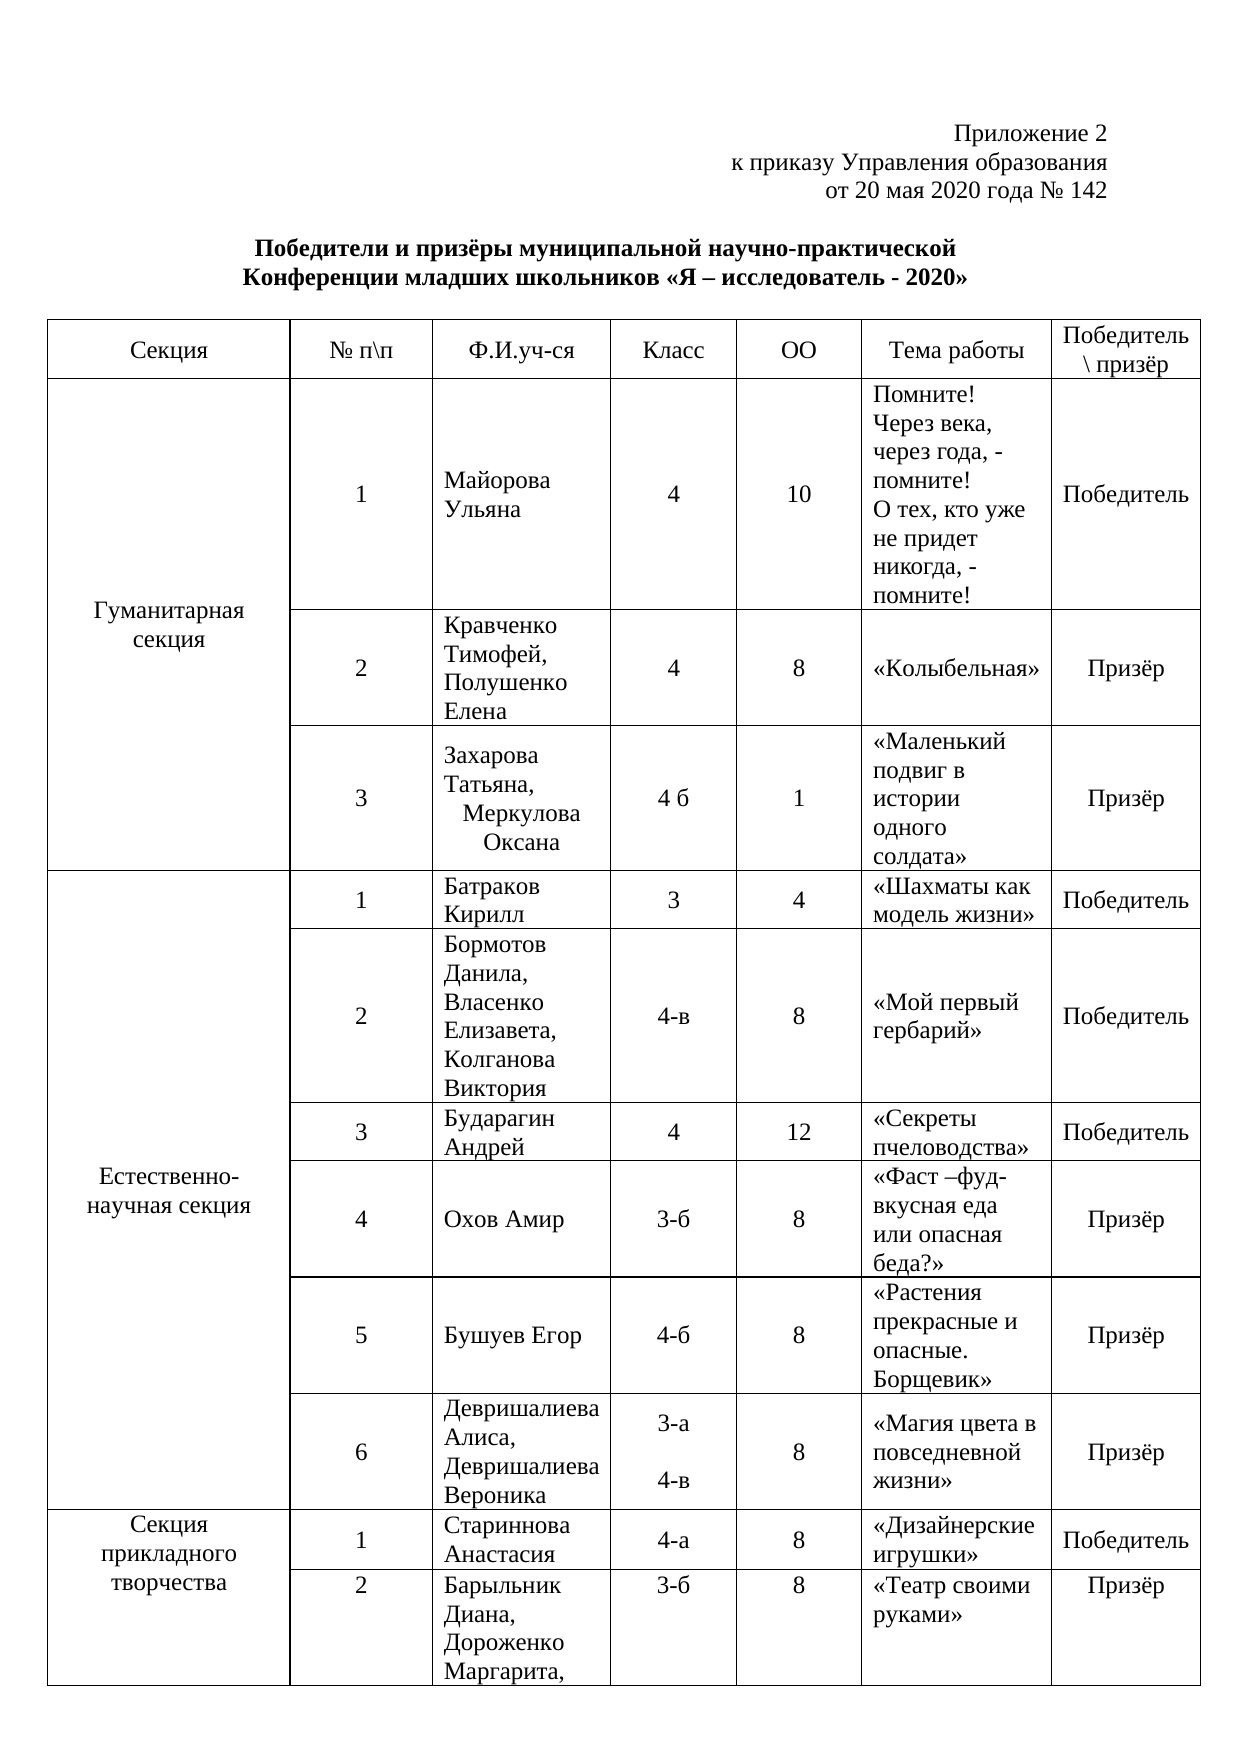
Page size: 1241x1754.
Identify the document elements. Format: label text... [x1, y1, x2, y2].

table_cell 4 [611, 1103, 736, 1160]
table_cell «Мой первый гербарий» [862, 929, 1051, 1102]
table_cell 8 [737, 1570, 861, 1685]
table_cell Победитель [1052, 379, 1200, 609]
table_cell 4 б [611, 726, 736, 870]
table_header ОО [737, 320, 861, 378]
table_cell «Фаст –фуд- вкусная еда или опасная беда?» [862, 1161, 1051, 1276]
table_cell 4 [737, 871, 861, 928]
table_cell 8 [737, 1161, 861, 1276]
text Приложение 2 [59, 118, 1107, 147]
table_cell Девришалиева Алиса, Девришалиева Вероника [433, 1394, 610, 1508]
table_cell Батраков Кирилл [433, 871, 610, 928]
table_cell Призёр [1052, 1570, 1200, 1685]
table_cell Призёр [1052, 1278, 1200, 1392]
table_cell Призёр [1052, 726, 1200, 870]
table_cell Кравченко Тимофей, Полушенко Елена [433, 610, 610, 725]
table_cell «Магия цвета в повседневной жизни» [862, 1394, 1051, 1508]
table_cell Призёр [1052, 1161, 1200, 1276]
table_header Победитель \ призёр [1052, 320, 1200, 378]
table_cell 2 [291, 1570, 432, 1685]
table_cell Победитель [1052, 1510, 1200, 1569]
table_cell 3-а 4-в [611, 1394, 736, 1508]
table_cell 1 [291, 871, 432, 928]
table_cell 3 [291, 726, 432, 870]
table_cell Охов Амир [433, 1161, 610, 1276]
table_cell 4 [291, 1161, 432, 1276]
table_cell 4 [611, 610, 736, 725]
table_cell Победитель [1052, 1103, 1200, 1160]
table_cell Призёр [1052, 610, 1200, 725]
table_cell 2 [291, 929, 432, 1102]
table_cell 3 [291, 1103, 432, 1160]
table_cell «Дизайнерские игрушки» [862, 1510, 1051, 1569]
table_cell Секция прикладного творчества [48, 1510, 289, 1685]
table_header № п\п [291, 320, 432, 378]
table_cell Бударагин Андрей [433, 1103, 610, 1160]
table_cell Победитель [1052, 929, 1200, 1102]
table_cell «Маленький подвиг в истории одного солдата» [862, 726, 1051, 870]
table_cell 1 [737, 726, 861, 870]
table_cell 12 [737, 1103, 861, 1160]
table_cell 8 [737, 1278, 861, 1392]
table_cell Бормотов Данила, Власенко Елизавета, Колганова Виктория [433, 929, 610, 1102]
table_cell Захарова Татьяна, Меркулова Оксана [433, 726, 610, 870]
table_cell «Колыбельная» [862, 610, 1051, 725]
table_header Секция [48, 320, 289, 378]
text Победители и призёры муниципальной научно-практической [59, 233, 1152, 262]
table_cell Помните! Через века, через года, - помните! О тех, кто уже не придет никогда, - помните! [862, 379, 1051, 609]
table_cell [433, 1570, 610, 1685]
table_cell Майорова Ульяна [433, 379, 610, 609]
table_cell 8 [737, 1394, 861, 1508]
table_cell «Секреты пчеловодства» [862, 1103, 1051, 1160]
table_cell 6 [291, 1394, 432, 1508]
table_header Класс [611, 320, 736, 378]
table_cell Бушуев Егор [433, 1278, 610, 1392]
table_cell 3-б [611, 1161, 736, 1276]
table_cell 4 [611, 379, 736, 609]
table_cell 10 [737, 379, 861, 609]
text от 20 мая 2020 года № 142 [59, 176, 1107, 204]
text к приказу Управления образования [59, 147, 1107, 176]
text Конференции младших школьников «Я – исследователь - 2020» [59, 262, 1152, 291]
table_cell Естественно-научная секция [48, 871, 289, 1508]
table_cell 1 [291, 379, 432, 609]
table_cell 8 [737, 1510, 861, 1569]
table_cell Призёр [1052, 1394, 1200, 1508]
table_cell «Шахматы как модель жизни» [862, 871, 1051, 928]
table_cell 2 [291, 610, 432, 725]
table_header Ф.И.уч-ся [433, 320, 610, 378]
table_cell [862, 1570, 1051, 1685]
table_cell 4-а [611, 1510, 736, 1569]
table_cell 3-б [611, 1570, 736, 1685]
table_cell «Растения прекрасные и опасные. Борщевик» [862, 1278, 1051, 1392]
table_cell Гуманитарная секция [48, 379, 289, 870]
table_cell 8 [737, 929, 861, 1102]
table_cell 4-в [611, 929, 736, 1102]
table_cell 3 [611, 871, 736, 928]
table_cell 4-б [611, 1278, 736, 1392]
table_cell 5 [291, 1278, 432, 1392]
table_header Тема работы [862, 320, 1051, 378]
table_cell Победитель [1052, 871, 1200, 928]
table_cell 1 [291, 1510, 432, 1569]
table_cell 8 [737, 610, 861, 725]
table_cell Стариннова Анастасия [433, 1510, 610, 1569]
